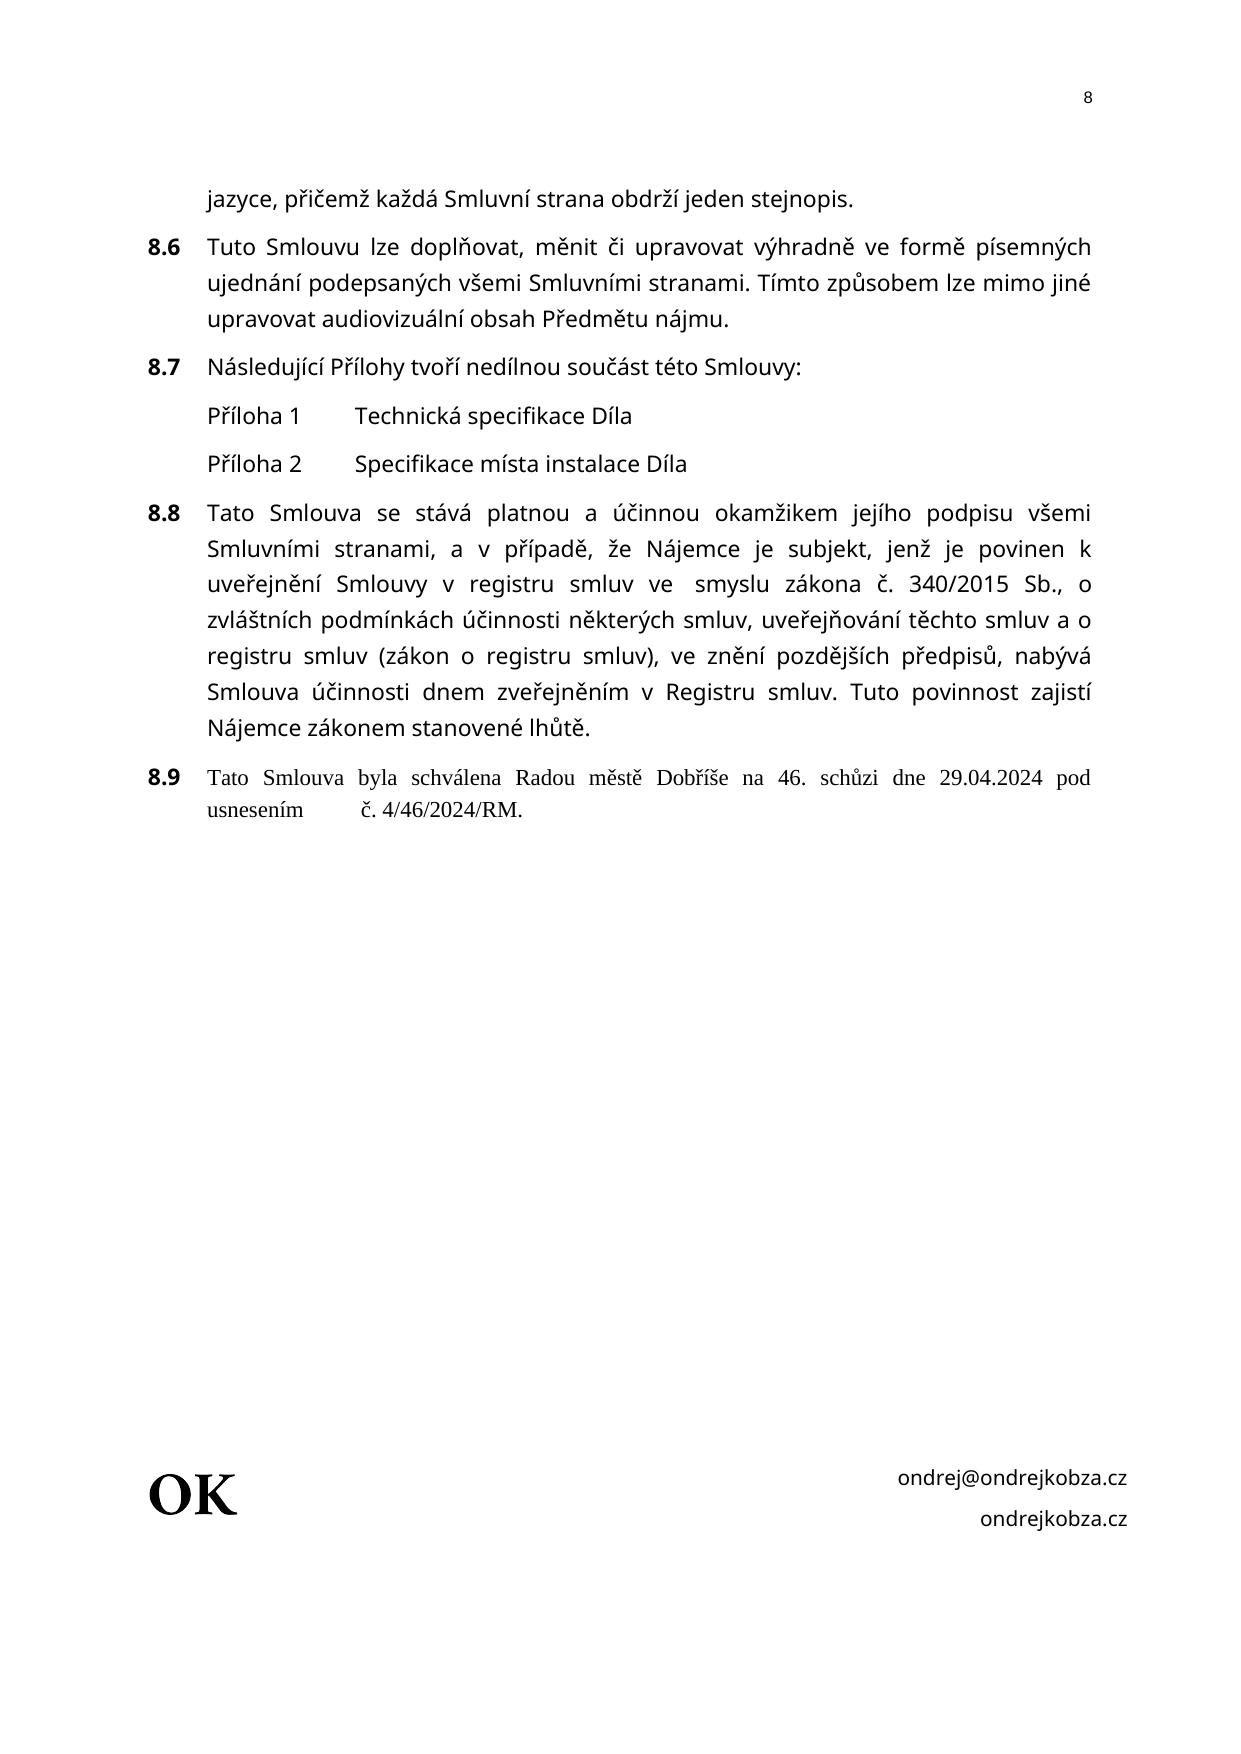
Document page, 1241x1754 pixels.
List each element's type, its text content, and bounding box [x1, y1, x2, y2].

picture [147, 1463, 240, 1571]
list Tuto Smlouvu lze doplňovat, měnit či upravovat výhradně ve formě písemných ujednání podepsaných všemi Smluvními stranami. Tímto způsobem lze mimo jiné upravovat audiovizuální obsah Předmětu nájmu. [148, 231, 1092, 334]
list Tato Smlouva je vyhotovena a podepsána ve dvou (2) vyhotoveních v českém jazyce, přičemž každá Smluvní strana obdrží jeden stejnopis. [148, 182, 1092, 214]
text Příloha 1 Technická specifikace Díla [207, 400, 1092, 431]
list Tato Smlouva se stává platnou a účinnou okamžikem jejího podpisu všemi Smluvními stranami, a v případě, že Nájemce je subjekt, jenž je povinen k uveřejnění Smlouvy v registru smluv ve smyslu zákona č. 340/2015 Sb., o zvláštních podmínkách účinnosti některých smluv, uveřejňování těchto smluv a o registru smluv (zákon o registru smluv), ve znění pozdějších předpisů, nabývá Smlouva účinnosti dnem zveřejněním v Registru smluv. Tuto povinnost zajistí Nájemce zákonem stanovené lhůtě. [148, 497, 1092, 743]
list Následující Přílohy tvoří nedílnou součást této Smlouvy: [148, 351, 1092, 382]
text Příloha 2 Specifikace místa instalace Díla [207, 448, 1092, 479]
list Tato Smlouva byla schválena Radou městě Dobříše na 46. schůzi dne 29.04.2024 pod usnesením č. 4/46/2024/RM. [148, 761, 1092, 822]
